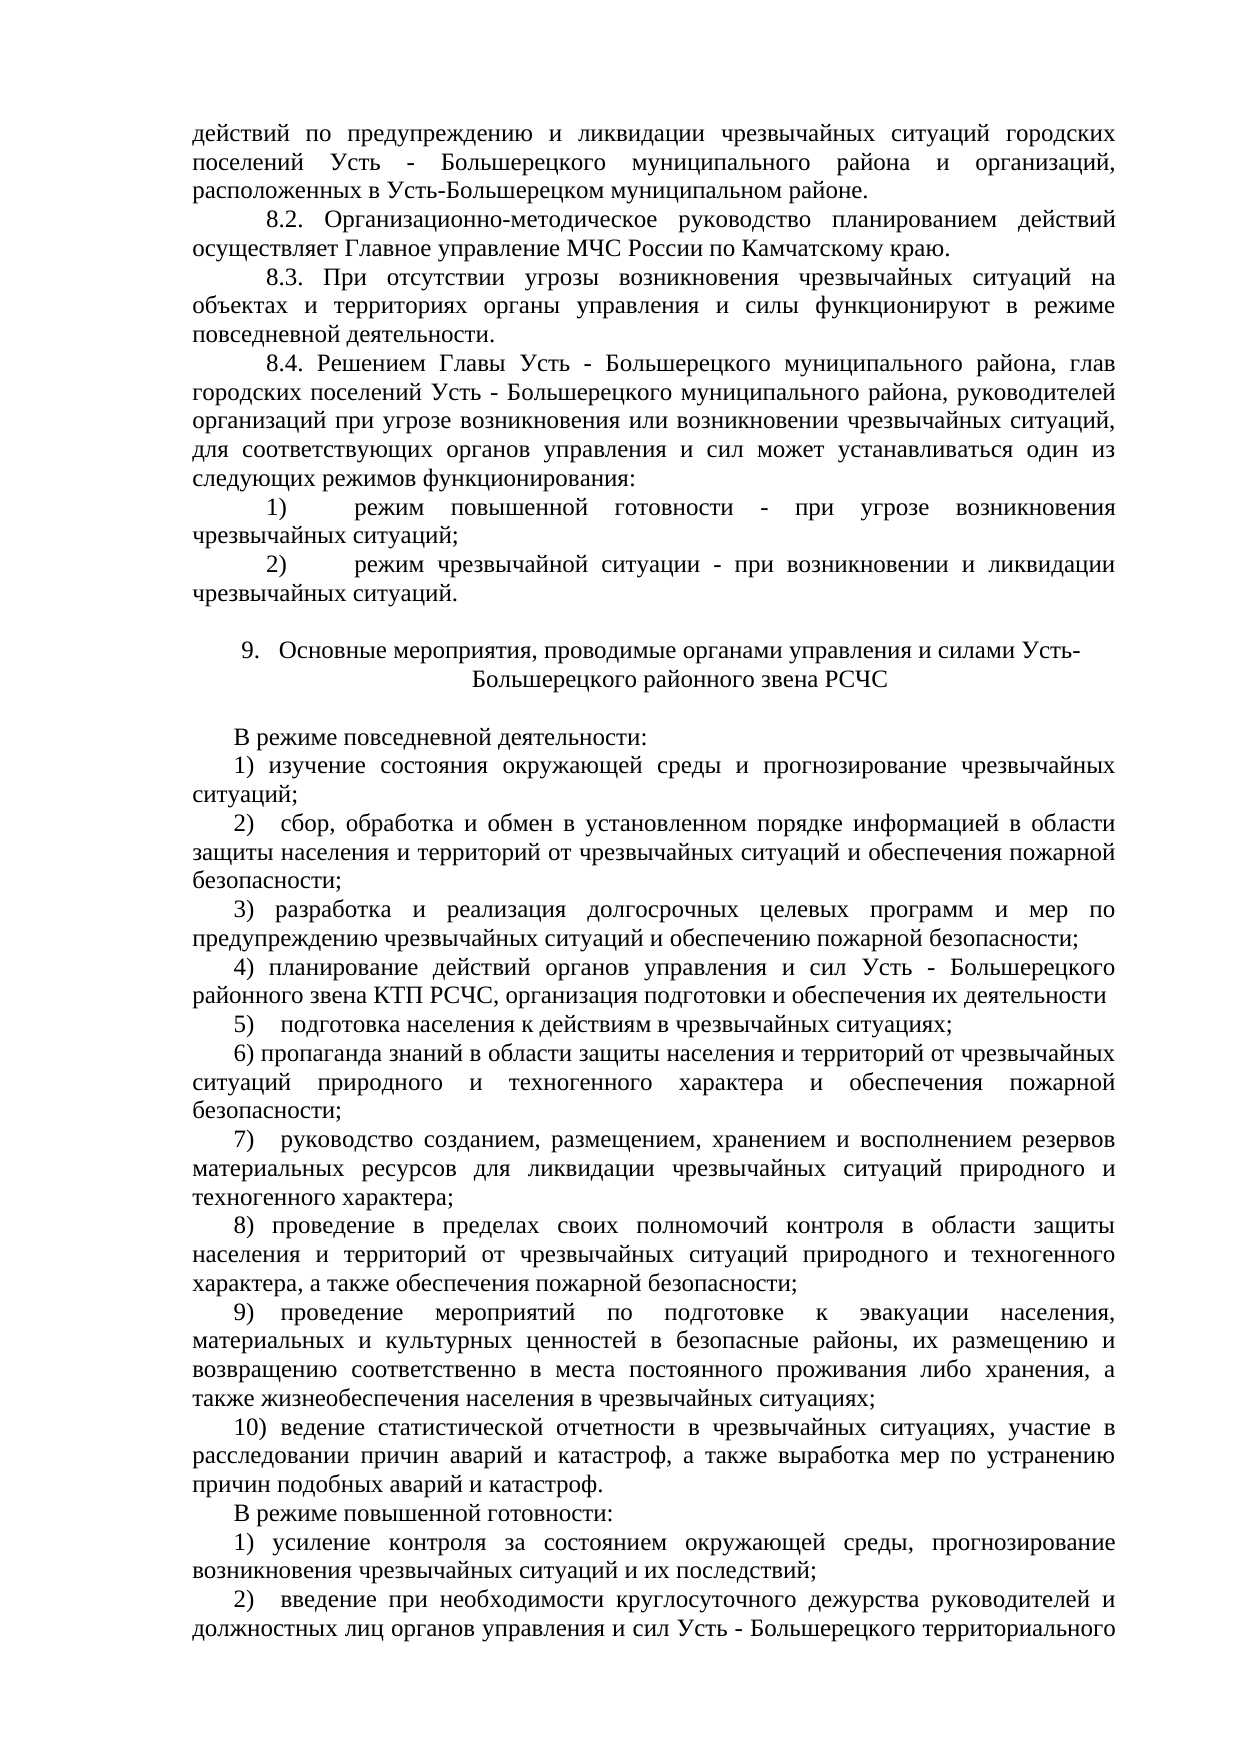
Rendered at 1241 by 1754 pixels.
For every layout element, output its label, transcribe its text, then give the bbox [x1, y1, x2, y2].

text 1) режим повышенной готовности - при угрозе возникновения чрезвычайных ситуаций; [192, 492, 1116, 549]
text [192, 1584, 1116, 1642]
text 8) проведение в пределах своих полномочий контроля в области защиты населения и территорий от чрезвычайных ситуаций природного и техногенного характера, а также обеспечения пожарной безопасности; [192, 1211, 1116, 1297]
text В режиме повышенной готовности: [192, 1498, 1116, 1527]
text 4) планирование действий органов управления и сил Усть - Большерецкого районного звена КТП РСЧС, организация подготовки и обеспечения их деятельности [192, 952, 1116, 1009]
text 1) изучение состояния окружающей среды и прогнозирование чрезвычайных ситуаций; [192, 751, 1116, 808]
text 5) подготовка населения к действиям в чрезвычайных ситуациях; [192, 1009, 1116, 1038]
text 8.4. Решением Главы Усть - Большерецкого муниципального района, глав городских поселений Усть - Большерецкого муниципального района, руководителей организаций при угрозе возникновения или возникновении чрезвычайных ситуаций, для соответствующих органов управления и сил может устанавливаться один из следующих режимов функционирования: [192, 348, 1116, 492]
text 3) разработка и реализация долгосрочных целевых программ и мер по предупреждению чрезвычайных ситуаций и обеспечению пожарной безопасности; [192, 894, 1116, 952]
list Основные мероприятия, проводимые органами управления и силами Усть- Большерецкого районного звена РСЧС [170, 636, 1152, 693]
text В режиме повседневной деятельности: [192, 722, 1116, 751]
text 2) режим чрезвычайной ситуации - при возникновении и ликвидации чрезвычайных ситуаций. [192, 549, 1116, 607]
text 8.3. При отсутствии угрозы возникновения чрезвычайных ситуаций на объектах и территориях органы управления и силы функционируют в режиме повседневной деятельности. [192, 262, 1116, 348]
text 8.2. Организационно-методическое руководство планированием действий осуществляет Главное управление МЧС России по Камчатскому краю. [192, 204, 1116, 262]
text 1) усиление контроля за состоянием окружающей среды, прогнозирование возникновения чрезвычайных ситуаций и их последствий; [192, 1527, 1116, 1584]
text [192, 118, 1116, 204]
text 2) сбор, обработка и обмен в установленном порядке информацией в области защиты населения и территорий от чрезвычайных ситуаций и обеспечения пожарной безопасности; [192, 808, 1116, 894]
text 9) проведение мероприятий по подготовке к эвакуации населения, материальных и культурных ценностей в безопасные районы, их размещению и возвращению соответственно в места постоянного проживания либо хранения, а также жизнеобеспечения населения в чрезвычайных ситуациях; [192, 1297, 1116, 1412]
text 10) ведение статистической отчетности в чрезвычайных ситуациях, участие в расследовании причин аварий и катастроф, а также выработка мер по устранению причин подобных аварий и катастроф. [192, 1412, 1116, 1498]
text 6) пропаганда знаний в области защиты населения и территорий от чрезвычайных ситуаций природного и техногенного характера и обеспечения пожарной безопасности; [192, 1038, 1116, 1124]
text 7) руководство созданием, размещением, хранением и восполнением резервов материальных ресурсов для ликвидации чрезвычайных ситуаций природного и техногенного характера; [192, 1124, 1116, 1211]
